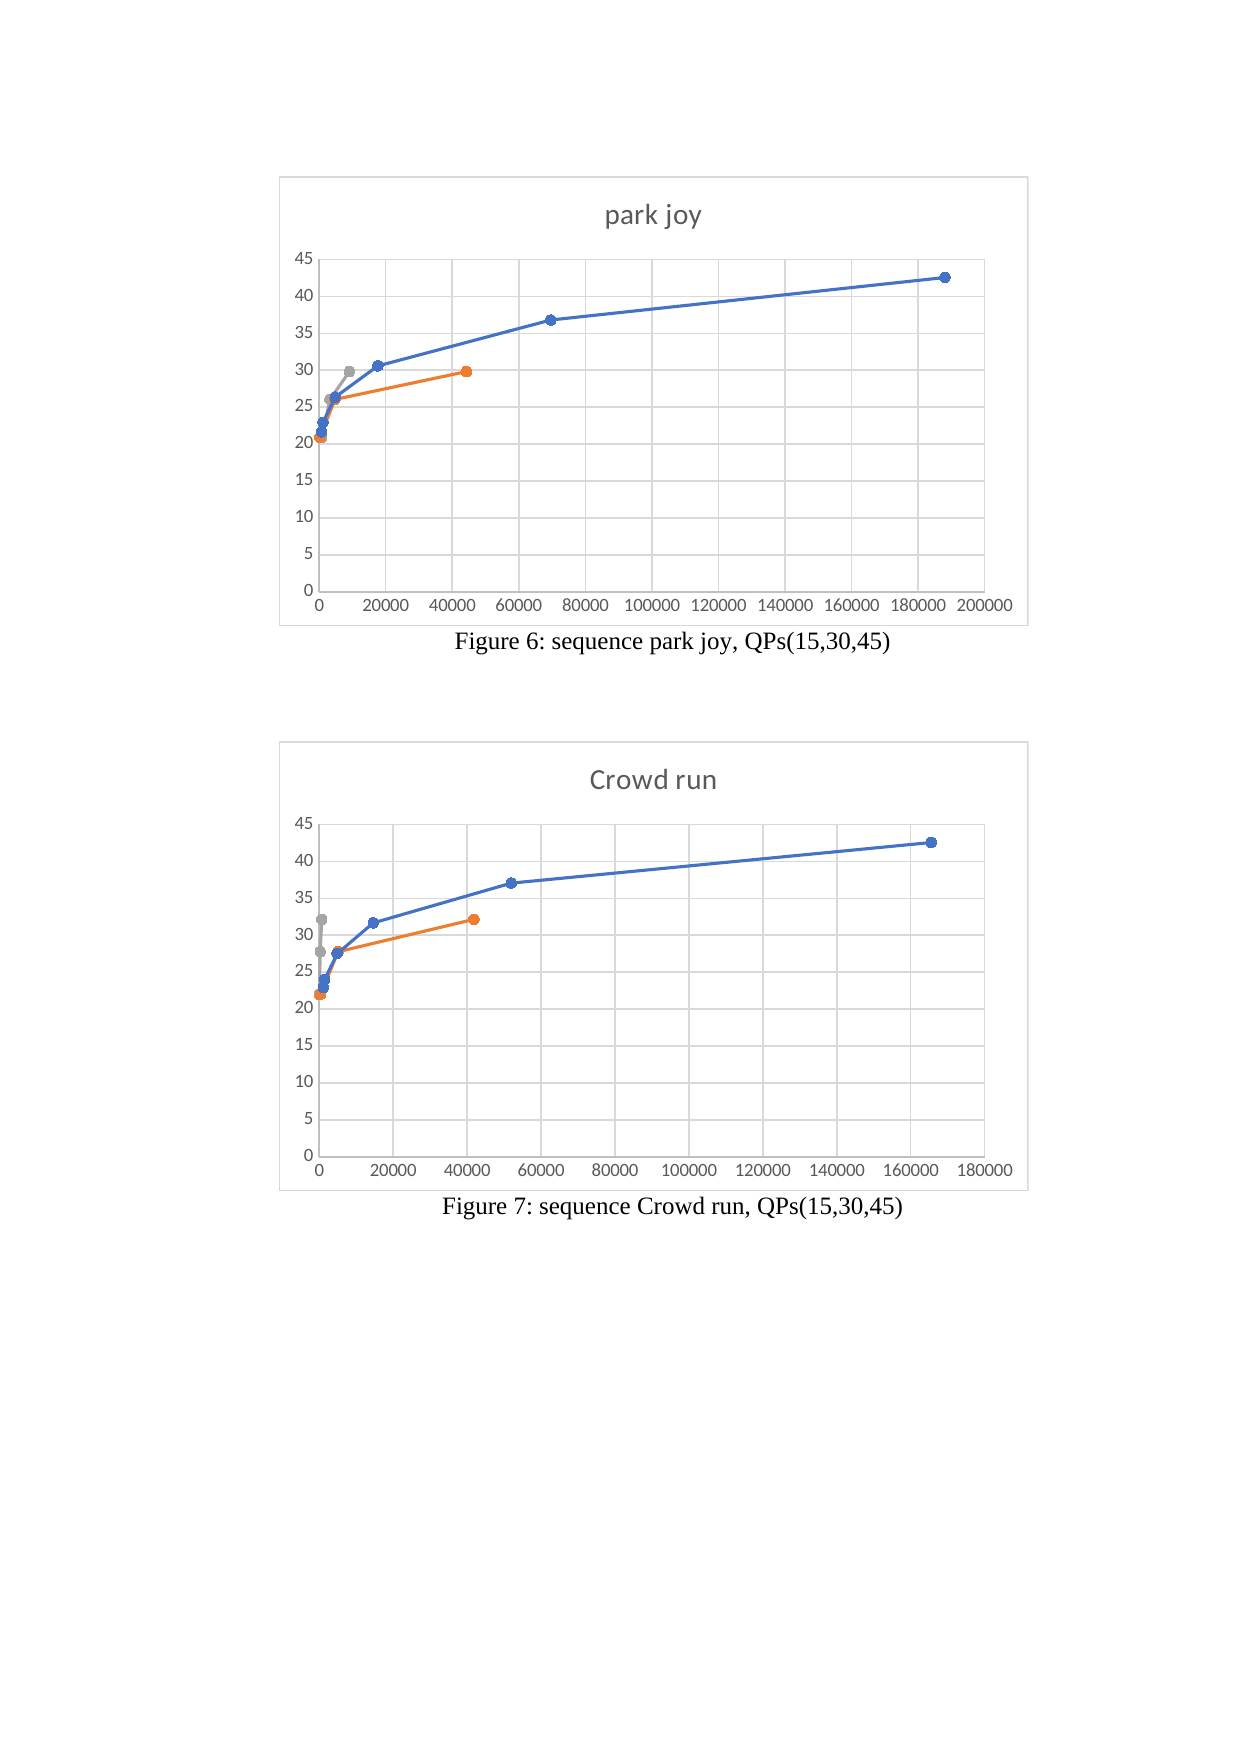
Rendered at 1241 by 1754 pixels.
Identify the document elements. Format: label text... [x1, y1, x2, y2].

text Figure 6: sequence park joy, QPs(15,30,45) [223, 626, 1122, 655]
text Figure 7: sequence Crowd run, QPs(15,30,45) [223, 1191, 1122, 1220]
